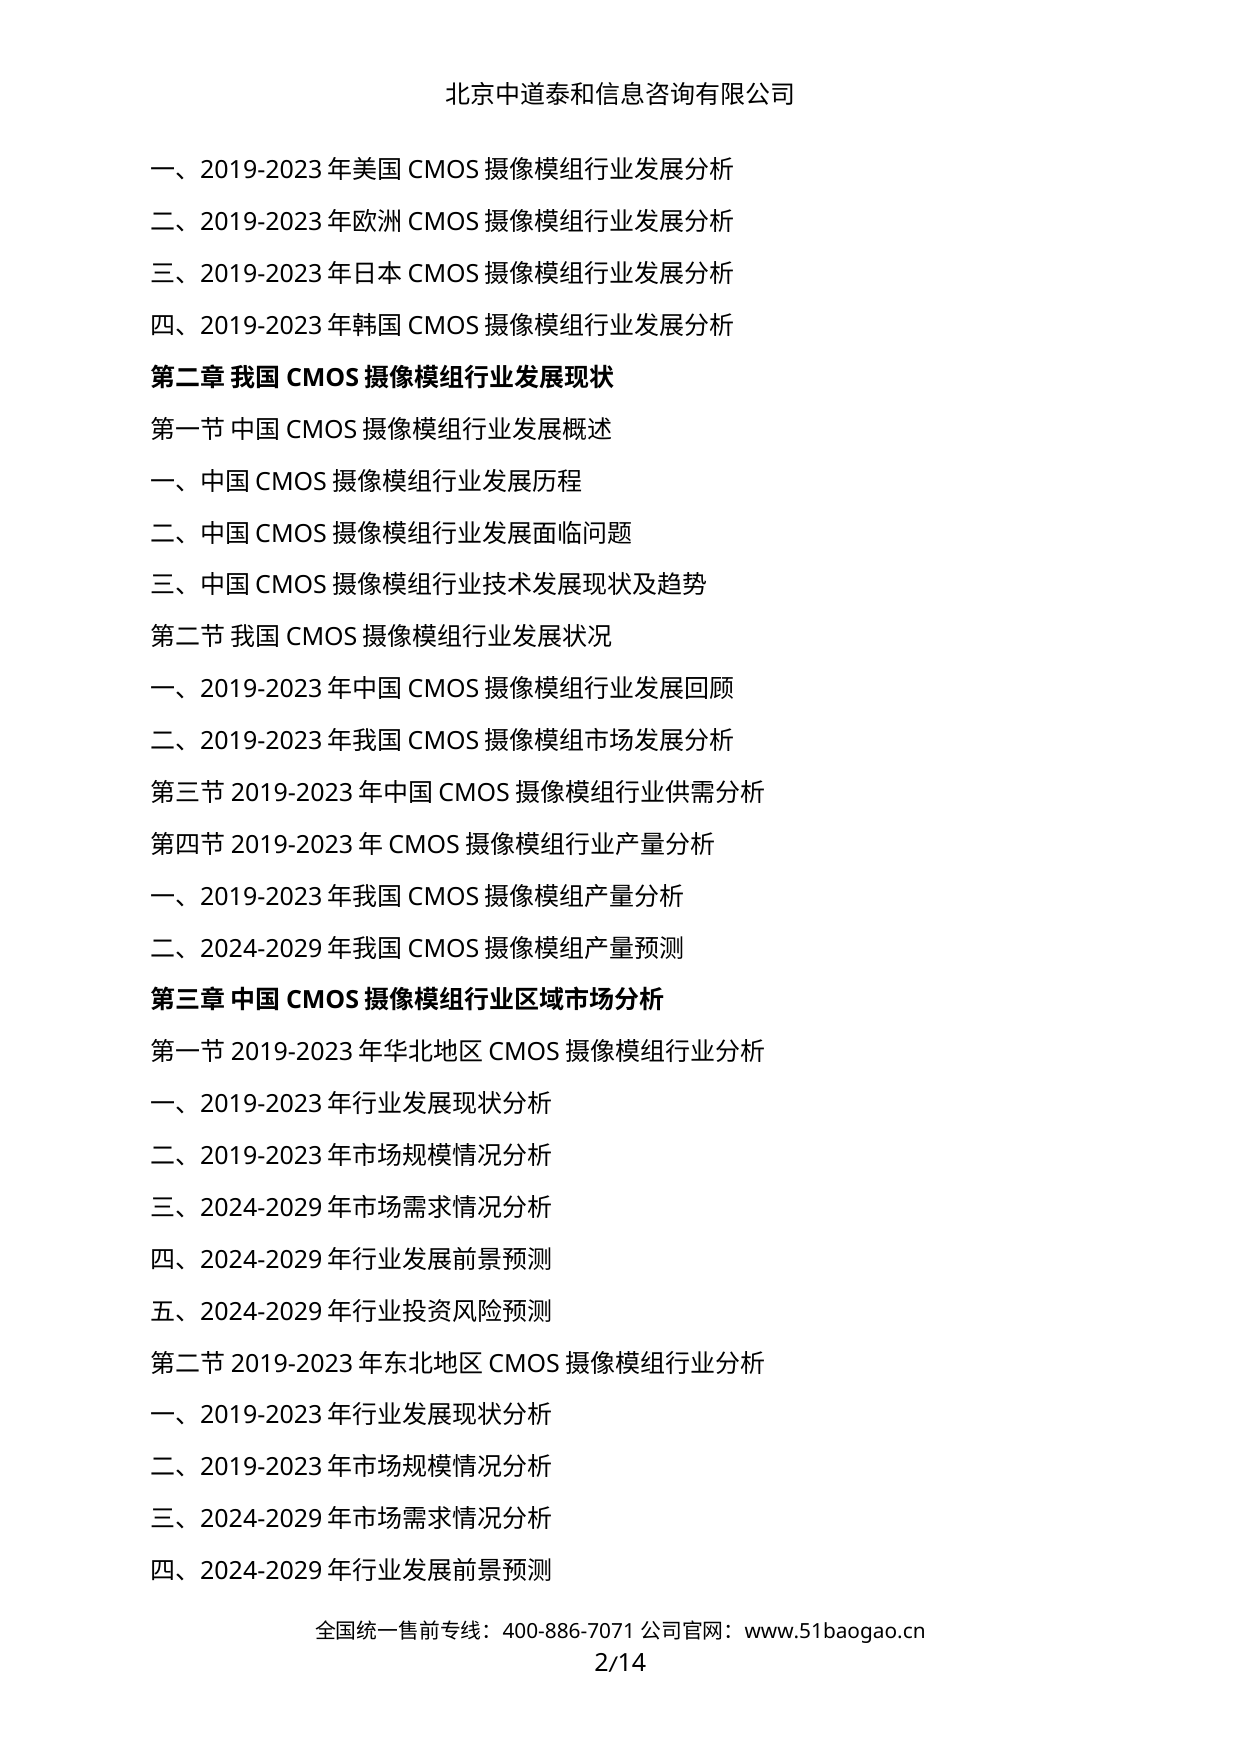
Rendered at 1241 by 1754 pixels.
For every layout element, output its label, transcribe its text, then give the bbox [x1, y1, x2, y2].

text 一、2019-2023年行业发展现状分析 [150, 1395, 1090, 1431]
text 二、中国CMOS摄像模组行业发展面临问题 [150, 513, 1090, 549]
text 第二章 我国CMOS摄像模组行业发展现状 [150, 357, 1090, 394]
text 二、2024-2029年我国CMOS摄像模组产量预测 [150, 928, 1090, 964]
text 三、2019-2023年日本CMOS摄像模组行业发展分析 [150, 254, 1090, 290]
text 一、2019-2023年美国CMOS摄像模组行业发展分析 [150, 150, 1090, 186]
text 第四节 2019-2023年CMOS摄像模组行业产量分析 [150, 824, 1090, 861]
text 第一节 2019-2023年华北地区CMOS摄像模组行业分析 [150, 1032, 1090, 1068]
text 三、2024-2029年市场需求情况分析 [150, 1187, 1090, 1224]
text 第三节 2019-2023年中国CMOS摄像模组行业供需分析 [150, 772, 1090, 809]
text 三、中国CMOS摄像模组行业技术发展现状及趋势 [150, 565, 1090, 601]
text 二、2019-2023年市场规模情况分析 [150, 1447, 1090, 1483]
text 三、2024-2029年市场需求情况分析 [150, 1499, 1090, 1535]
text 二、2019-2023年欧洲CMOS摄像模组行业发展分析 [150, 202, 1090, 238]
text 一、2019-2023年行业发展现状分析 [150, 1084, 1090, 1120]
text 第二节 2019-2023年东北地区CMOS摄像模组行业分析 [150, 1343, 1090, 1379]
text 一、中国CMOS摄像模组行业发展历程 [150, 461, 1090, 497]
text 四、2024-2029年行业发展前景预测 [150, 1239, 1090, 1276]
text 二、2019-2023年市场规模情况分析 [150, 1136, 1090, 1172]
text 一、2019-2023年中国CMOS摄像模组行业发展回顾 [150, 669, 1090, 705]
text 四、2019-2023年韩国CMOS摄像模组行业发展分析 [150, 306, 1090, 342]
text 二、2019-2023年我国CMOS摄像模组市场发展分析 [150, 721, 1090, 757]
text 四、2024-2029年行业发展前景预测 [150, 1551, 1090, 1587]
text 五、2024-2029年行业投资风险预测 [150, 1291, 1090, 1327]
text 第三章 中国CMOS摄像模组行业区域市场分析 [150, 980, 1090, 1016]
text 一、2019-2023年我国CMOS摄像模组产量分析 [150, 876, 1090, 912]
text 第二节 我国CMOS摄像模组行业发展状况 [150, 617, 1090, 653]
text 第一节 中国CMOS摄像模组行业发展概述 [150, 409, 1090, 446]
